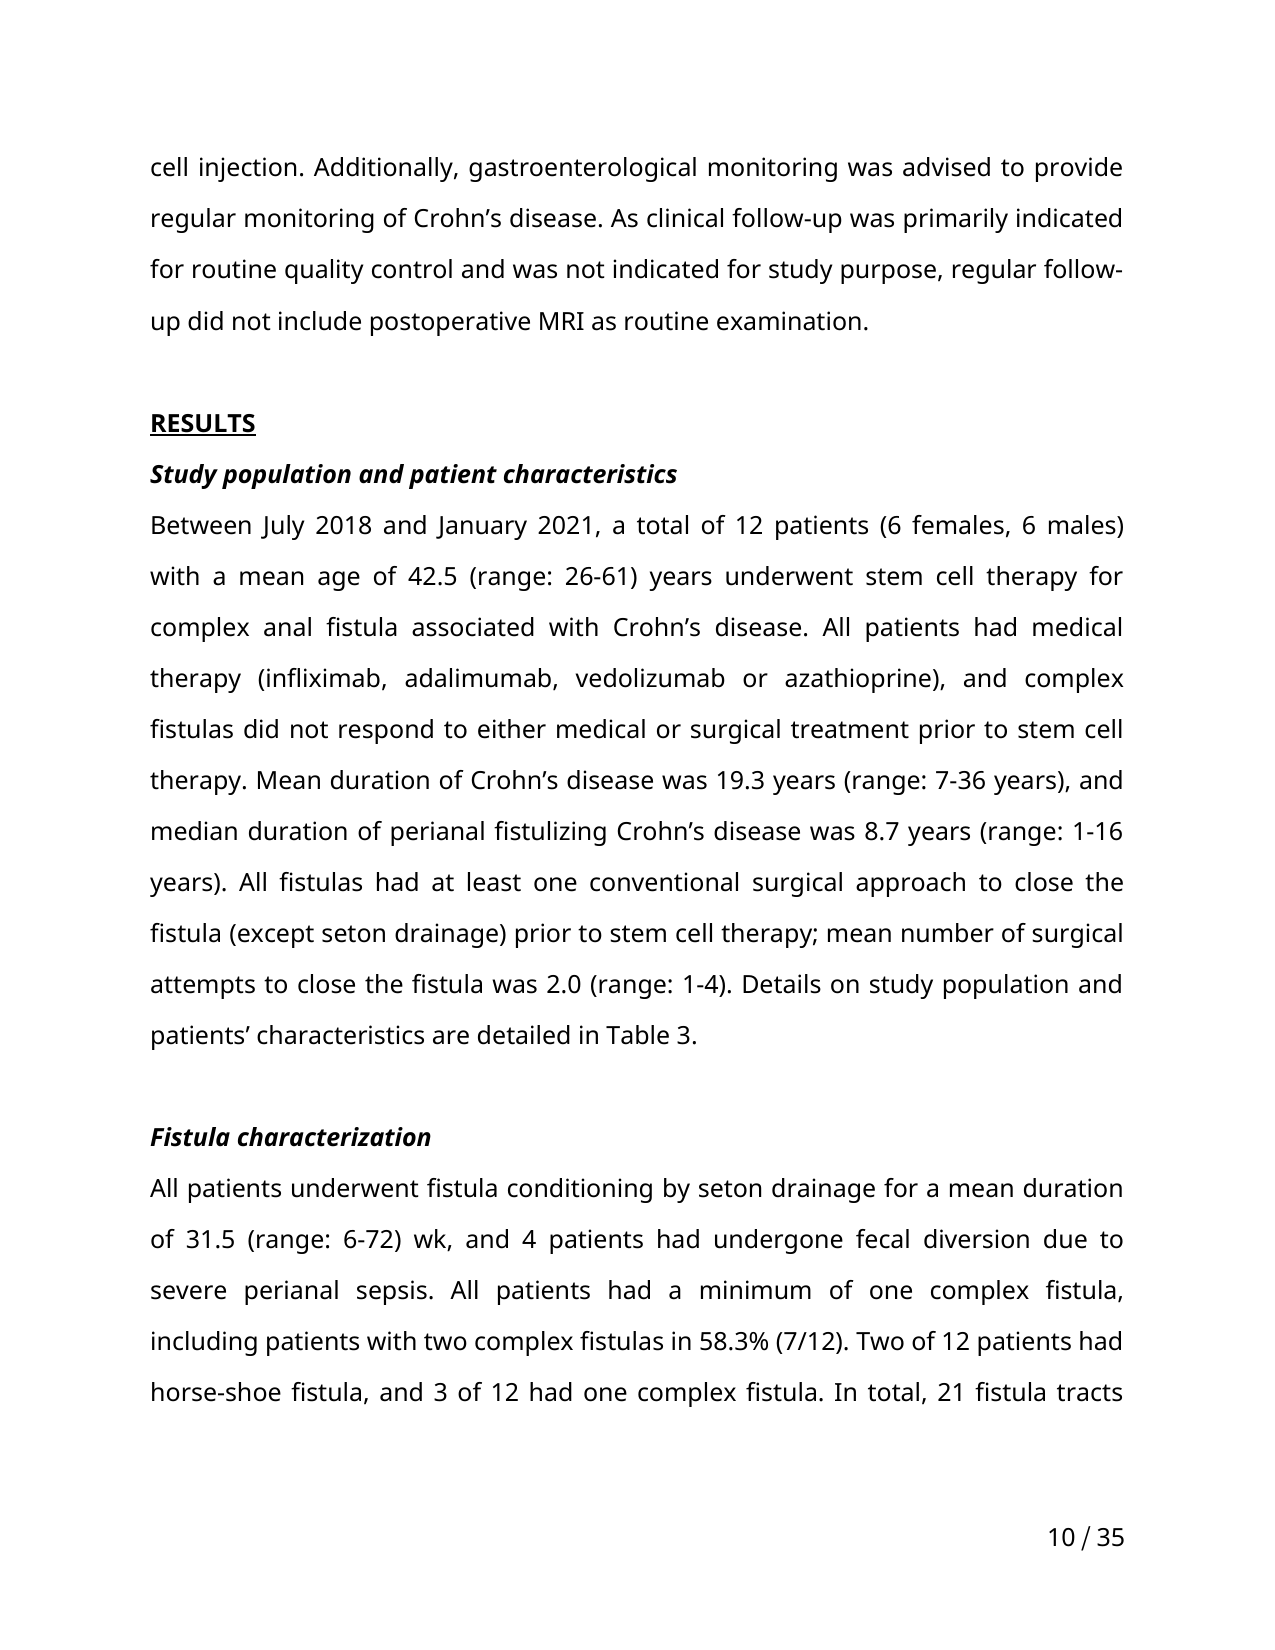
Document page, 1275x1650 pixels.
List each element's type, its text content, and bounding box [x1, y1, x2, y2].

text Study population and patient characteristics [150, 456, 1125, 490]
text Between July 2018 and January 2021, a total of 12 patients (6 females, 6 males) with a mean age of 42.5 (range: 26-61) years underwent stem cell therapy for complex anal fistula associated with Crohn’s disease. All patients had medical therapy (infliximab, adalimumab, vedolizumab or azathioprine), and complex fistulas did not respond to either medical or surgical treatment prior to stem cell therapy. Mean duration of Crohn’s disease was 19.3 years (range: 7-36 years), and median duration of perianal fistulizing Crohn’s disease was 8.7 years (range: 1-16 years). All fistulas had at least one conventional surgical approach to close the fistula (except seton drainage) prior to stem cell therapy; mean number of surgical attempts to close the fistula was 2.0 (range: 1-4). Details on study population and patients’ characteristics are detailed in Table 3. [150, 507, 1125, 1052]
text RESULTS [150, 405, 1125, 439]
text Fistula characterization [150, 1120, 1125, 1154]
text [150, 150, 1125, 337]
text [150, 1171, 1125, 1409]
